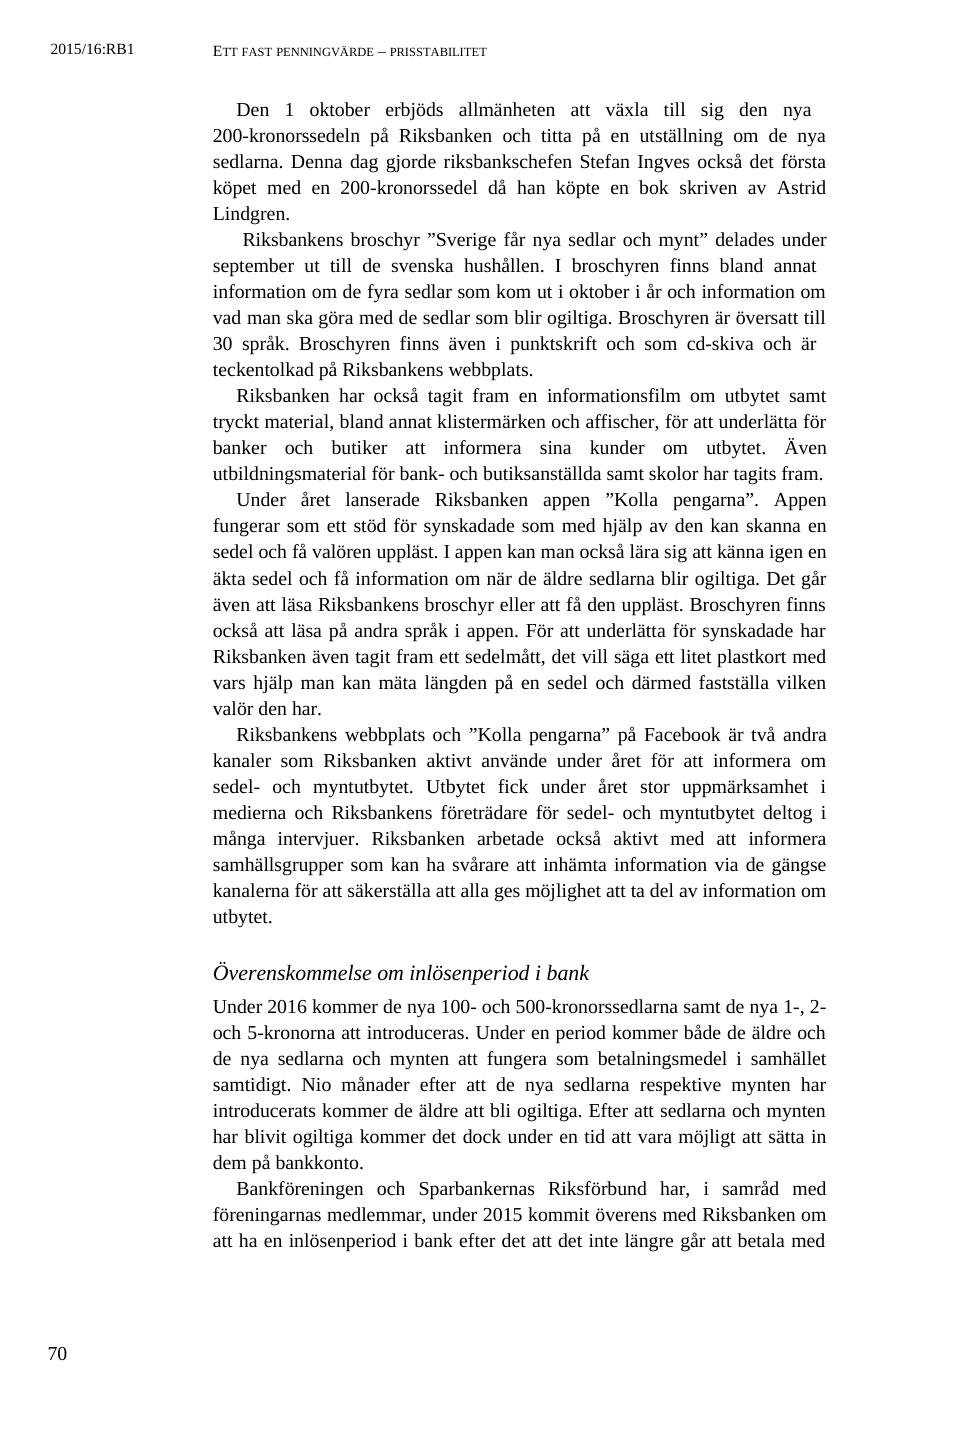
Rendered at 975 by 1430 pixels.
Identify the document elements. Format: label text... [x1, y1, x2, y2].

text Under året lanserade Riksbanken appen ”Kolla pengarna”. Appen fungerar som ett stöd för synskadade som med hjälp av den kan skanna en sedel och få valören uppläst. I appen kan man också lära sig att känna igen en äkta sedel och få information om när de äldre sedlarna blir ogiltiga. Det går även att läsa Riksbankens broschyr eller att få den uppläst. Broschyren finns också att läsa på andra språk i appen. För att underlätta för synskadade har Riksbanken även tagit fram ett sedelmått, det vill säga ett litet plastkort med vars hjälp man kan mäta längden på en sedel och därmed fastställa vilken valör den har. [213, 485, 827, 719]
text Under 2016 kommer de nya 100- och 500-kronorssedlarna samt de nya 1-, 2- och 5-kronorna att introduceras. Under en period kommer både de äldre och de nya sedlarna och mynten att fungera som betalningsmedel i samhället samtidigt. Nio månader efter att de nya sedlarna respektive mynten har introducerats kommer de äldre att bli ogiltiga. Efter att sedlarna och mynten har blivit ogiltiga kommer det dock under en tid att vara möjligt att sätta in dem på bankkonto. [213, 992, 827, 1174]
text Överenskommelse om inlösenperiod i bank [213, 959, 827, 985]
text Riksbanken har också tagit fram en informationsfilm om utbytet samt tryckt material, bland annat klistermärken och affischer, för att underlätta för banker och butiker att informera sina kunder om utbytet. Även utbildningsmaterial för bank- och butiksanställda samt skolor har tagits fram. [213, 381, 827, 485]
text Riksbankens webbplats och ”Kolla pengarna” på Facebook är två andra kanaler som Riksbanken aktivt använde under året för att informera om sedel- och myntutbytet. Utbytet fick under året stor uppmärksamhet i medierna och Riksbankens företrädare för sedel- och myntutbytet deltog i många intervjuer. Riksbanken arbetade också aktivt med att informera samhällsgrupper som kan ha svårare att inhämta information via de gängse kanalerna för att säkerställa att alla ges möjlighet att ta del av information om utbytet. [213, 719, 827, 928]
text Den 1 oktober erbjöds allmänheten att växla till sig den nya 200-kronorssedeln på Riksbanken och titta på en utställning om de nya sedlarna. Denna dag gjorde riksbankschefen Stefan Ingves också det första köpet med en 200-kronorssedel då han köpte en bok skriven av Astrid Lindgren. [213, 94, 827, 225]
text Riksbankens broschyr ”Sverige får nya sedlar och mynt” delades under september ut till de svenska hushållen. I broschyren finns bland annat information om de fyra sedlar som kom ut i oktober i år och information om vad man ska göra med de sedlar som blir ogiltiga. Broschyren är översatt till 30 språk. Broschyren finns även i punktskrift och som cd-skiva och är teckentolkad på Riksbankens webbplats. [213, 225, 827, 381]
